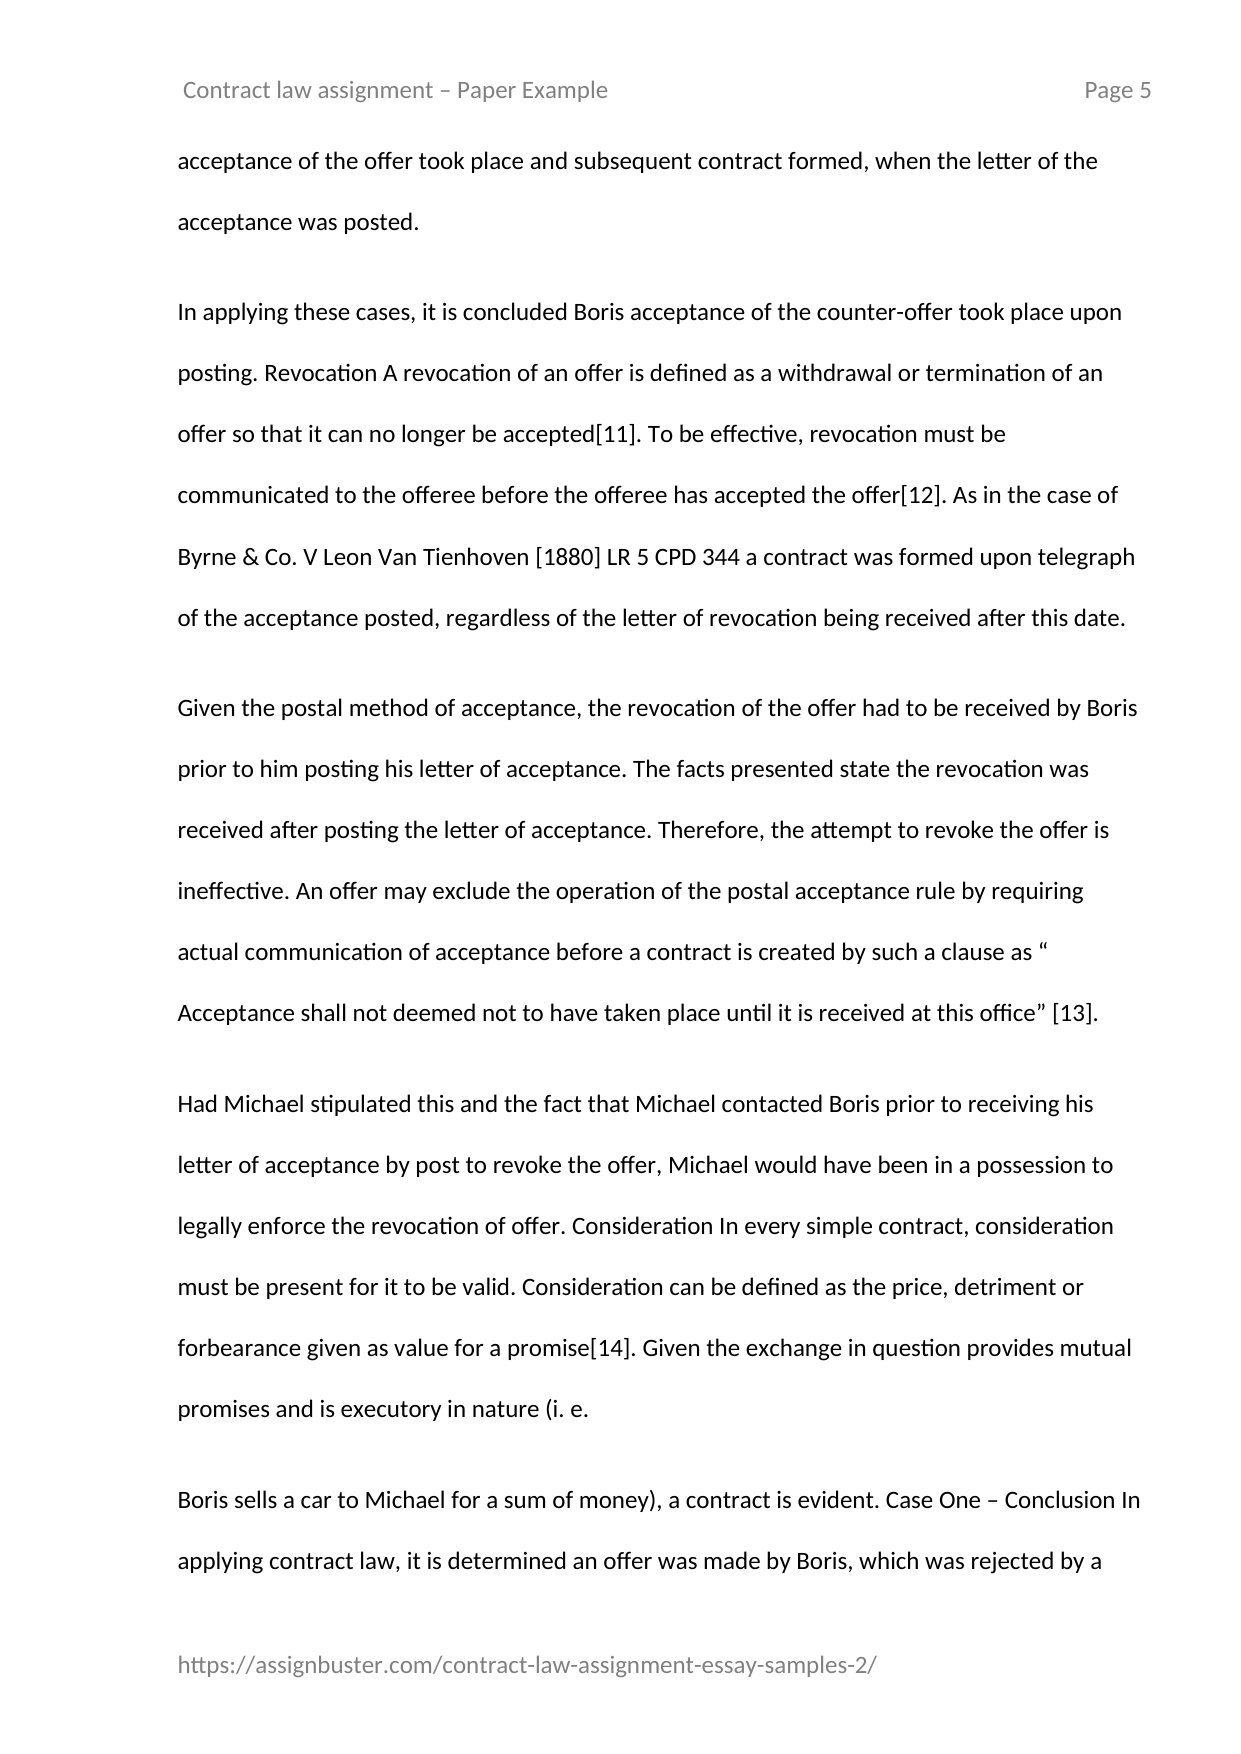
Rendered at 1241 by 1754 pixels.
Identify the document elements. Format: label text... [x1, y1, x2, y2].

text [177, 145, 1152, 237]
text In applying these cases, it is concluded Boris acceptance of the counter-offer took place upon posting. Revocation A revocation of an offer is defined as a withdrawal or termination of an offer so that it can no longer be accepted[11]. To be effective, revocation must be communicated to the offeree before the offeree has accepted the offer[12]. As in the case of Byrne & Co. V Leon Van Tienhoven [1880] LR 5 CPD 344 a contract was formed upon telegraph of the acceptance posted, regardless of the letter of revocation being received after this date. [177, 297, 1152, 632]
text Given the postal method of acceptance, the revocation of the offer had to be received by Boris prior to him posting his letter of acceptance. The facts presented state the revocation was received after posting the letter of acceptance. Therefore, the attempt to revoke the offer is ineffective. An offer may exclude the operation of the postal acceptance rule by requiring actual communication of acceptance before a contract is created by such a clause as “ Acceptance shall not deemed not to have taken place until it is received at this office” [13]. [177, 692, 1152, 1028]
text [177, 1484, 1152, 1575]
text Had Michael stipulated this and the fact that Michael contacted Boris prior to receiving his letter of acceptance by post to revoke the offer, Michael would have been in a possession to legally enforce the revocation of offer. Consideration In every simple contract, consideration must be present for it to be valid. Consideration can be defined as the price, detriment or forbearance given as value for a promise[14]. Given the exchange in question provides mutual promises and is executory in nature (i. e. [177, 1088, 1152, 1424]
